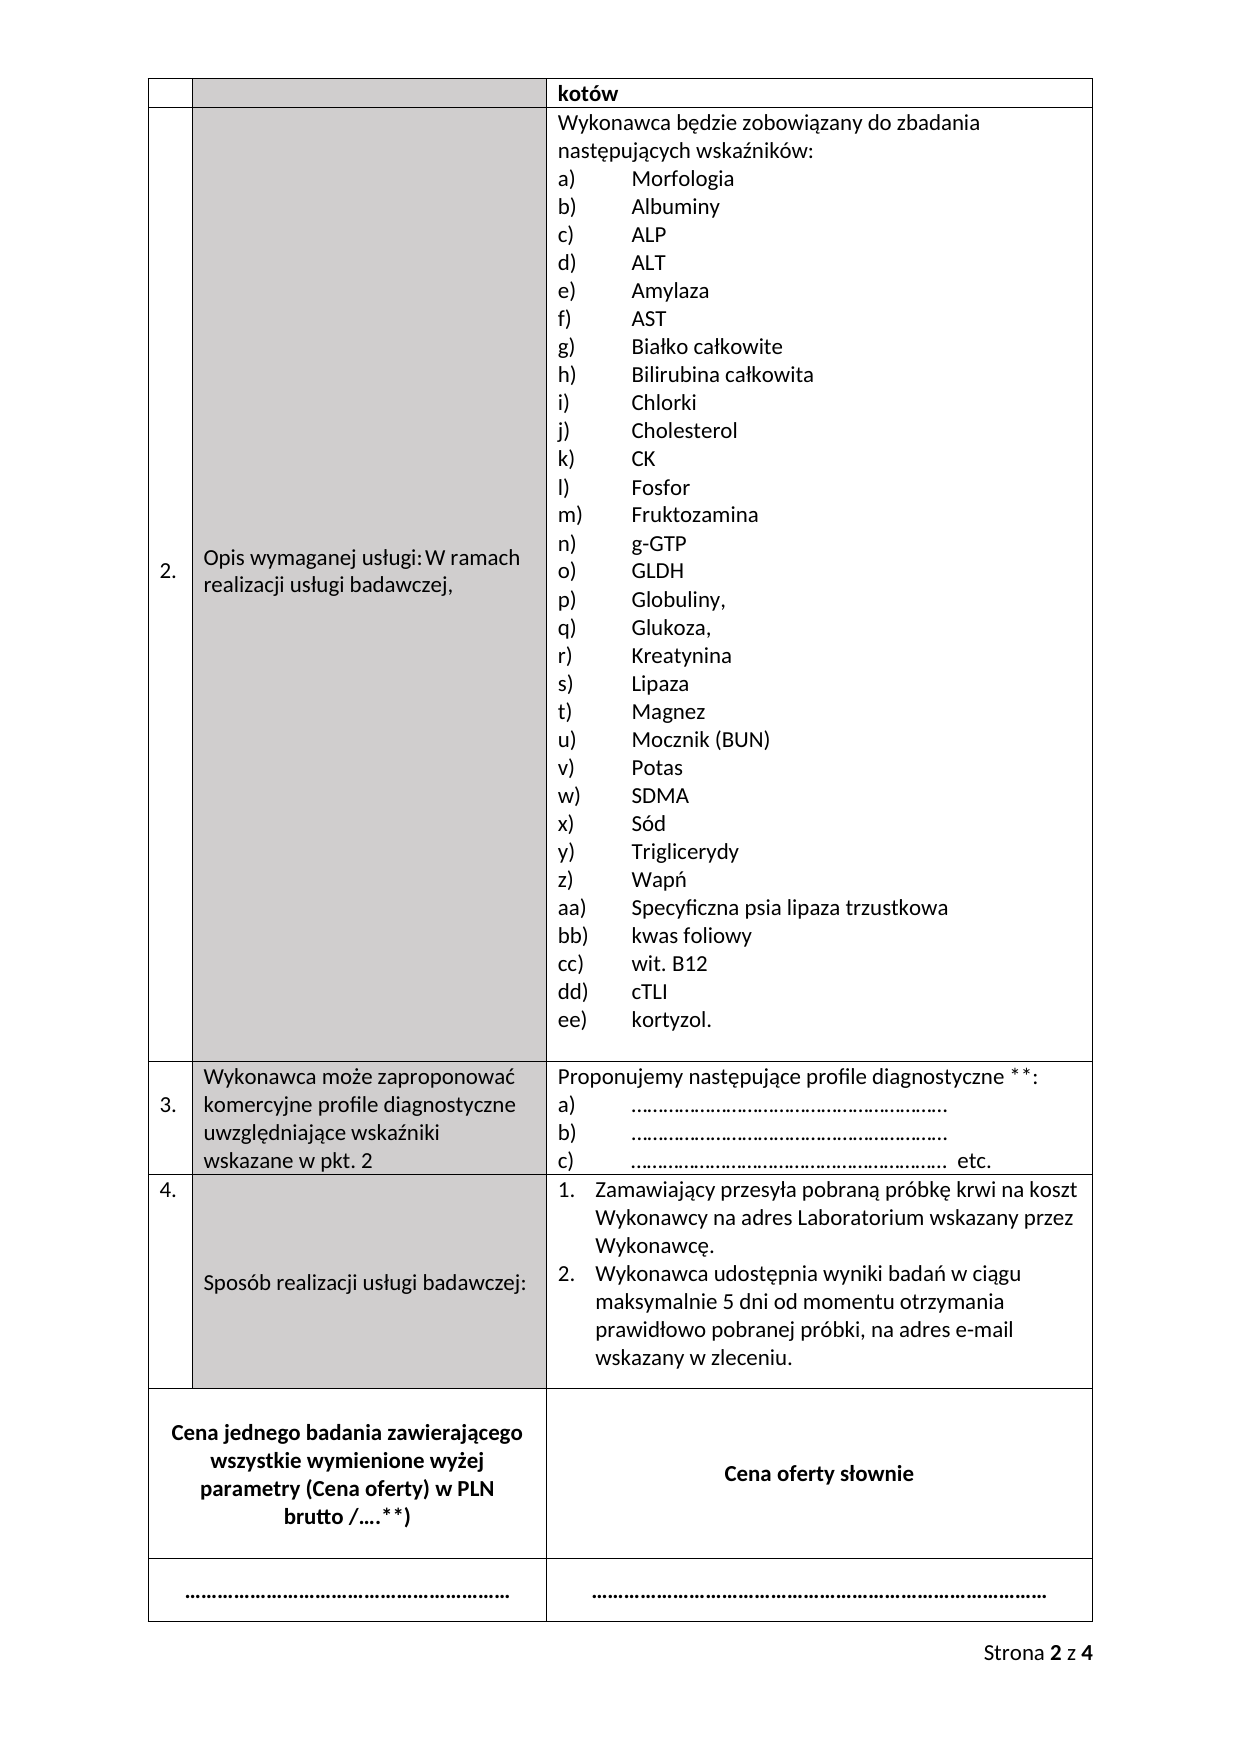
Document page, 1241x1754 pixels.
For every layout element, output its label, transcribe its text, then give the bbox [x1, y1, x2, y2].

table_cell Cena jednego badania zawierającego wszystkie wymienione wyżej parametry (Cena oferty) w PLN brutto /….**) [149, 1389, 546, 1558]
table_cell …………………………………………………… [149, 1559, 546, 1621]
table_cell Cena oferty słownie [547, 1389, 1092, 1558]
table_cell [193, 79, 546, 107]
table_cell Wykonawca może zaproponować komercyjne profile diagnostyczne uwzględniające wskaźniki wskazane w pkt. 2 [193, 1062, 546, 1174]
table_cell [149, 79, 192, 107]
table_cell Wykonawca będzie zobowiązany do zbadania następujących wskaźników: a) Morfologia b) Albuminy c) ALP d) ALT e) Amylaza f) AST g) Białko całkowite h) Bilirubina całkowita i) Chlorki j) Cholesterol k) CK l) Fosfor m) Fruktozamina n) g-GTP o) GLDH p) Globuliny, q) Glukoza, r) Kreatynina s) Lipaza t) Magnez u) Mocznik (BUN) v) Potas w) SDMA x) Sód y) Triglicerydy z) Wapń aa) Specyficzna psia lipaza trzustkowa bb) kwas foliowy cc) wit. B12 dd) cTLI ee) kortyzol. [547, 108, 1092, 1061]
table_cell Opis wymaganej usługi: W ramach realizacji usługi badawczej, [193, 108, 546, 1061]
table_cell [149, 108, 192, 1061]
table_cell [547, 79, 1092, 107]
table_cell Sposób realizacji usługi badawczej: [193, 1175, 546, 1388]
table_cell Proponujemy następujące profile diagnostyczne **: a) …………………………………………………… b) …………………………………………………… c) …………………………………………………… etc. [547, 1062, 1092, 1174]
table_cell Zamawiający przesyła pobraną próbkę krwi na koszt Wykonawcy na adres Laboratorium wskazany przez Wykonawcę. Wykonawca udostępnia wyniki badań w ciągu maksymalnie 5 dni od momentu otrzymania prawidłowo pobranej próbki, na adres e-mail wskazany w zleceniu. [547, 1175, 1092, 1388]
table_cell [149, 1175, 192, 1388]
table_cell ………………………………………………………………………… [547, 1559, 1092, 1621]
table_cell [149, 1062, 192, 1174]
